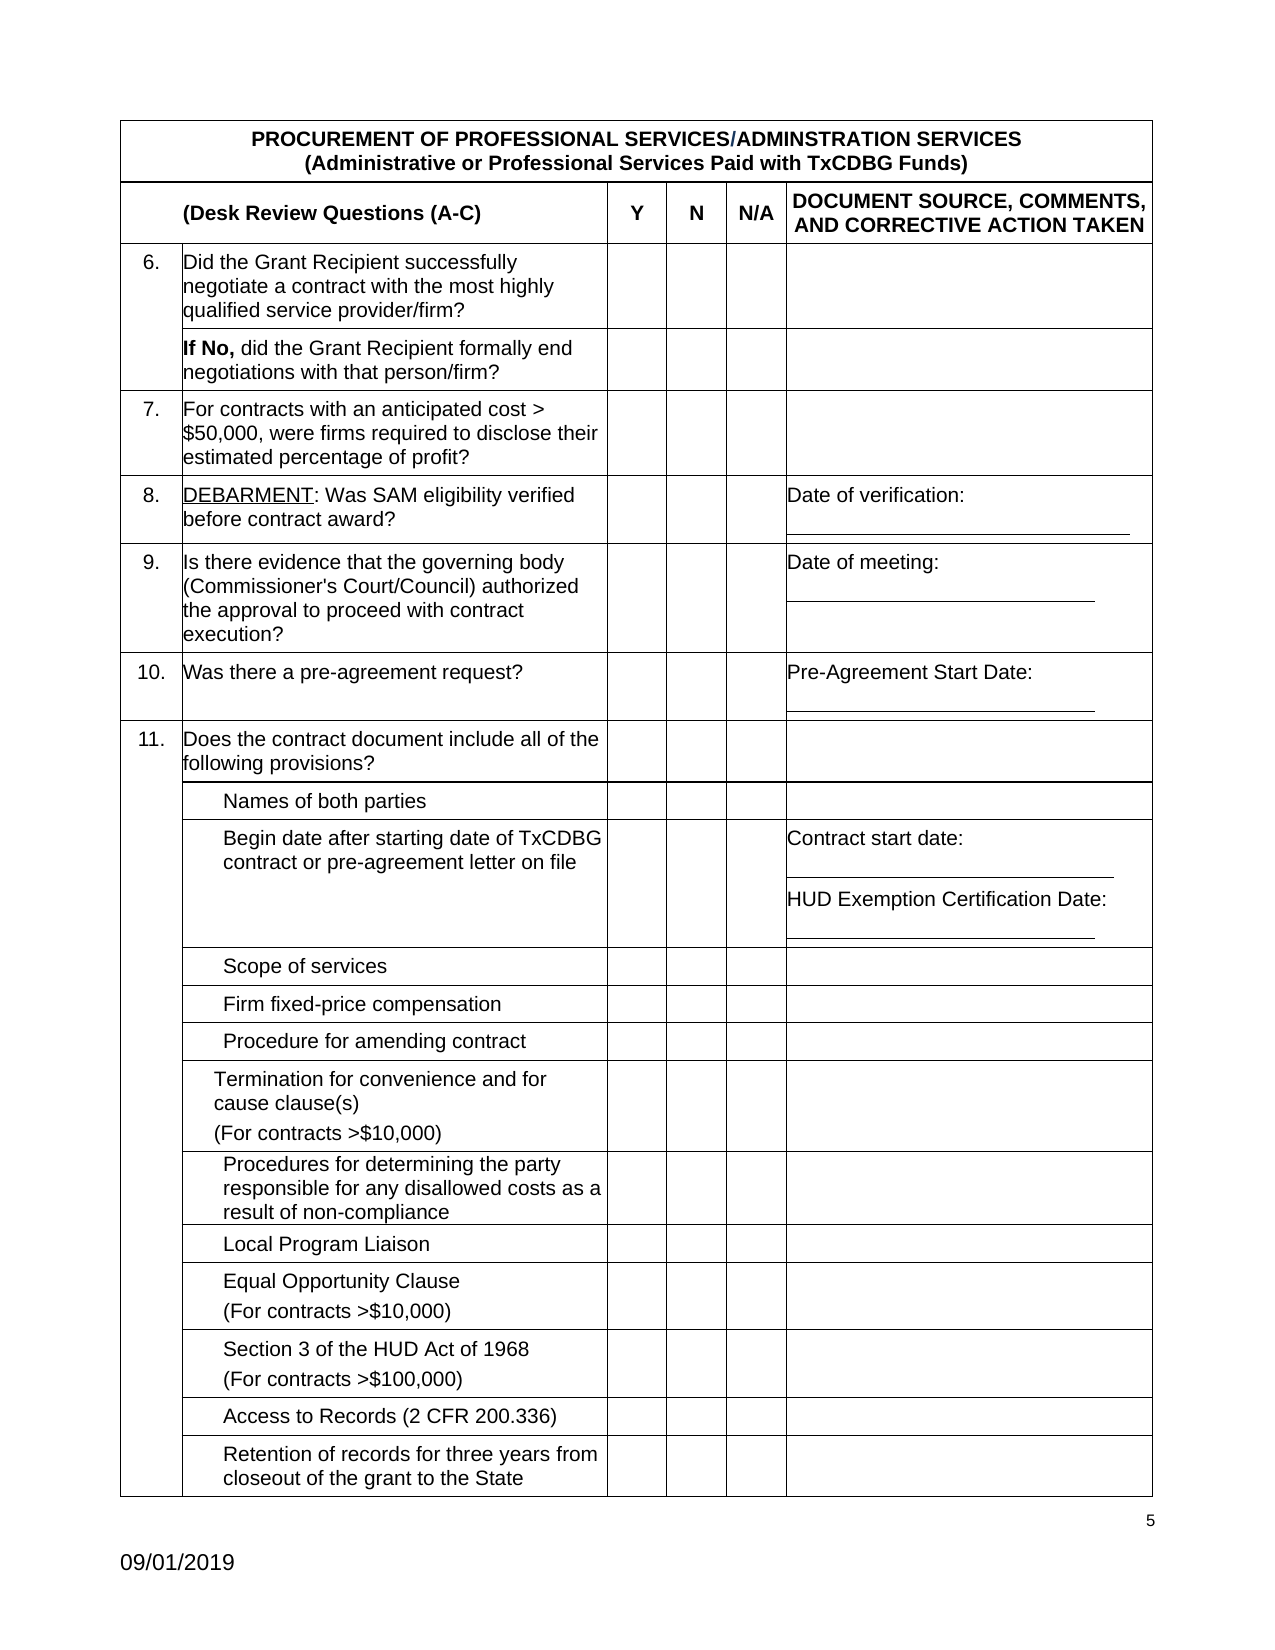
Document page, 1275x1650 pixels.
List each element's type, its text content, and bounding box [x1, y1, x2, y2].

table_cell [727, 544, 786, 652]
table_cell Contract start date: HUD Exemption Certification Date: [787, 820, 1152, 947]
table_cell [727, 986, 786, 1022]
table_cell [787, 329, 1152, 390]
table_cell 7. [121, 391, 182, 475]
table_cell Was there a pre-agreement request? [183, 653, 607, 720]
table_cell [727, 653, 786, 720]
table_cell N/A [727, 183, 786, 243]
table_cell [667, 1225, 726, 1262]
table_cell [667, 653, 726, 720]
table_cell [727, 721, 786, 781]
table_cell [608, 476, 666, 543]
table_cell Begin date after starting date of TxCDBG contract or pre-agreement letter on file [183, 820, 607, 947]
table_cell [667, 1436, 726, 1496]
table_cell [608, 653, 666, 720]
table_cell [608, 391, 666, 475]
table_cell Date of verification: [787, 476, 1152, 543]
table_cell [787, 1023, 1152, 1059]
table_cell [787, 1061, 1152, 1151]
table_cell [727, 1152, 786, 1224]
table_cell Is there evidence that the governing body (Commissioner's Court/Council) authorized the approval to proceed with contract execution? [183, 544, 607, 652]
table_cell [667, 783, 726, 819]
table_cell [667, 544, 726, 652]
table_cell [608, 948, 666, 984]
table_cell Termination for convenience and for cause clause(s) (For contracts >$10,000) [183, 1061, 607, 1151]
table_cell [608, 721, 666, 781]
table_cell [727, 329, 786, 390]
table_cell Firm fixed-price compensation [183, 986, 607, 1022]
table_cell Pre-Agreement Start Date: [787, 653, 1152, 720]
table_cell [608, 820, 666, 947]
table_cell [608, 1330, 666, 1397]
table_cell [787, 244, 1152, 328]
table_cell Scope of services [183, 948, 607, 984]
table_cell [787, 1330, 1152, 1397]
table_header PROCUREMENT OF PROFESSIONAL SERVICES/ADMINSTRATION SERVICES (Administrative or Professional Services Paid with TxCDBG Funds) [121, 121, 1152, 181]
table_cell Date of meeting: [787, 544, 1152, 652]
table_cell 9. [121, 544, 182, 652]
table_cell [787, 948, 1152, 984]
table_cell [608, 1263, 666, 1329]
table_cell [667, 1061, 726, 1151]
table_cell [667, 820, 726, 947]
table_cell 6. [121, 244, 182, 390]
table_cell Names of both parties [183, 783, 607, 819]
table_cell [727, 1436, 786, 1496]
table_cell [787, 721, 1152, 781]
table_cell [667, 391, 726, 475]
table_cell [667, 721, 726, 781]
table_cell Did the Grant Recipient successfully negotiate a contract with the most highly qualified service provider/firm? [183, 244, 607, 328]
table_cell Equal Opportunity Clause (For contracts >$10,000) [183, 1263, 607, 1329]
table_cell [787, 1225, 1152, 1262]
table_cell [667, 948, 726, 984]
table_cell [667, 986, 726, 1022]
table_cell [667, 1023, 726, 1059]
table_cell Does the contract document include all of the following provisions? [183, 721, 607, 781]
table_cell [667, 1263, 726, 1329]
table_cell [727, 476, 786, 543]
table_cell [667, 329, 726, 390]
table_cell [727, 1061, 786, 1151]
table_cell [608, 1023, 666, 1059]
table_cell [121, 183, 182, 243]
table_cell [608, 1152, 666, 1224]
table_cell [727, 1225, 786, 1262]
table_cell [667, 1330, 726, 1397]
table_cell [787, 783, 1152, 819]
table_cell Local Program Liaison [183, 1225, 607, 1262]
table_cell [727, 391, 786, 475]
table_cell [727, 244, 786, 328]
table_cell [608, 1398, 666, 1434]
table_cell [667, 1152, 726, 1224]
table_cell Procedure for amending contract [183, 1023, 607, 1059]
table_cell [787, 986, 1152, 1022]
table_cell [727, 948, 786, 984]
table_cell 11. [121, 721, 182, 1496]
table_cell [787, 1263, 1152, 1329]
table_cell If No, did the Grant Recipient formally end negotiations with that person/firm? [183, 329, 607, 390]
table_cell For contracts with an anticipated cost > $50,000, were firms required to disclose their estimated percentage of profit? [183, 391, 607, 475]
table_cell [667, 1398, 726, 1434]
table_cell N [667, 183, 726, 243]
table_cell [787, 391, 1152, 475]
table_cell Retention of records for three years from closeout of the grant to the State [183, 1436, 607, 1496]
table_cell DEBARMENT: Was SAM eligibility verified before contract award? [183, 476, 607, 543]
table_cell [787, 1436, 1152, 1496]
table_cell [608, 783, 666, 819]
table_cell [787, 1152, 1152, 1224]
table_cell [608, 986, 666, 1022]
table_cell [608, 329, 666, 390]
table_cell Y [608, 183, 666, 243]
table_cell 10. [121, 653, 182, 720]
table_cell [727, 783, 786, 819]
table_cell Section 3 of the HUD Act of 1968 (For contracts >$100,000) [183, 1330, 607, 1397]
table_cell Access to Records (2 CFR 200.336) [183, 1398, 607, 1434]
table_cell [608, 1225, 666, 1262]
table_cell 8. [121, 476, 182, 543]
table_cell [608, 1436, 666, 1496]
table_cell Procedures for determining the party responsible for any disallowed costs as a result of non-compliance [183, 1152, 607, 1224]
table_cell [667, 476, 726, 543]
table_cell [727, 1330, 786, 1397]
table_cell [727, 820, 786, 947]
table_cell [608, 1061, 666, 1151]
table_cell [667, 244, 726, 328]
table_cell (Desk Review Questions (A-C) [182, 183, 607, 243]
table_cell [608, 544, 666, 652]
table_cell DOCUMENT SOURCE, COMMENTS, AND CORRECTIVE ACTION TAKEN [787, 183, 1152, 243]
table_cell [787, 1398, 1152, 1434]
table_cell [727, 1398, 786, 1434]
table_cell [727, 1023, 786, 1059]
table_cell [727, 1263, 786, 1329]
table_cell [608, 244, 666, 328]
